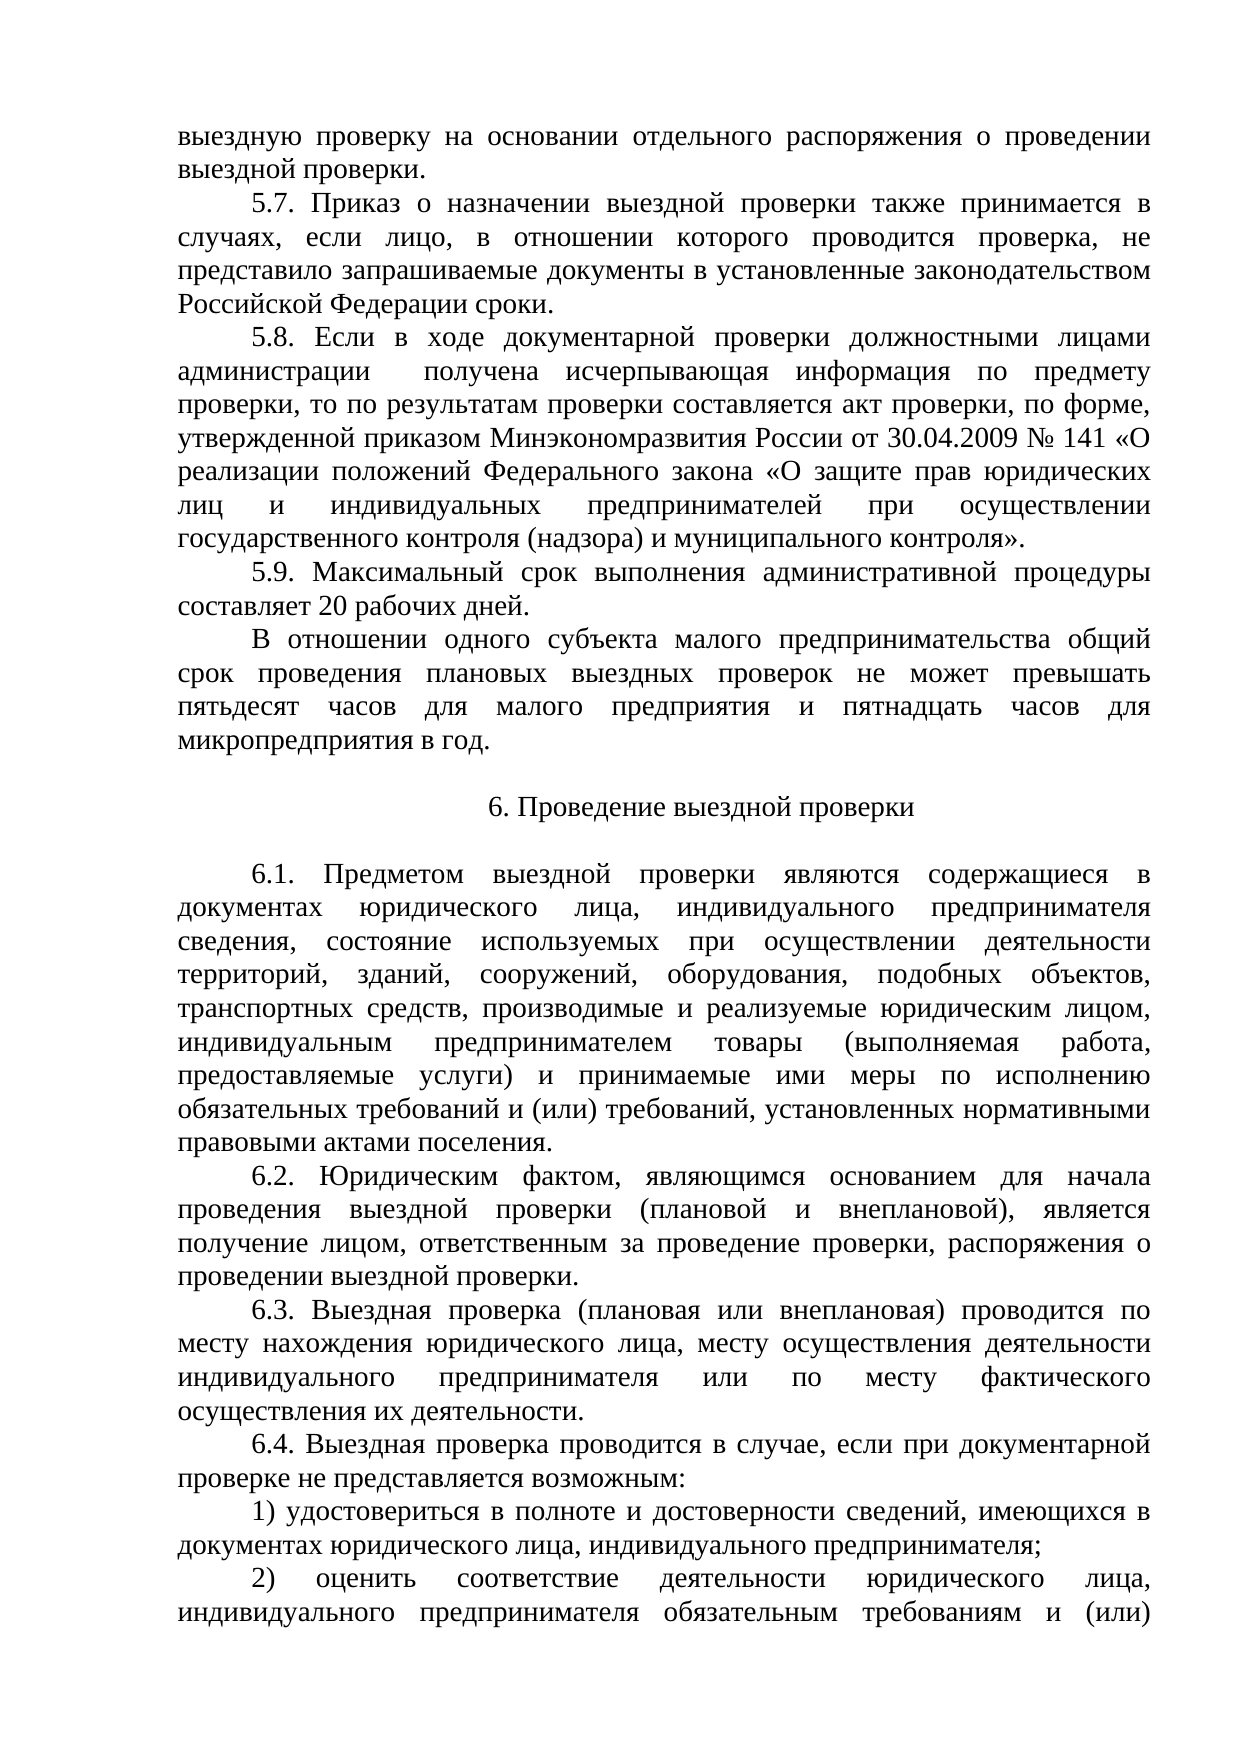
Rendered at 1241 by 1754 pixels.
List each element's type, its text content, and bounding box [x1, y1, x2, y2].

text 5.7. Приказ о назначении выездной проверки также принимается в случаях, если лицо, в отношении которого проводится проверка, не представило запрашиваемые документы в установленные законодательством Российской Федерации сроки. [177, 185, 1152, 319]
text 6.3. Выездная проверка (плановая или внеплановая) проводится по месту нахождения юридического лица, месту осуществления деятельности индивидуального предпринимателя или по месту фактического осуществления их деятельности. [177, 1292, 1152, 1426]
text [177, 1560, 1152, 1627]
text 6.2. Юридическим фактом, являющимся основанием для начала проведения выездной проверки (плановой и внеплановой), является получение лицом, ответственным за проведение проверки, распоряжения о проведении выездной проверки. [177, 1158, 1152, 1292]
text 6.4. Выездная проверка проводится в случае, если при документарной проверке не представляется возможным: [177, 1426, 1152, 1493]
text 6.1. Предметом выездной проверки являются содержащиеся в документах юридического лица, индивидуального предпринимателя сведения, состояние используемых при осуществлении деятельности территорий, зданий, сооружений, оборудования, подобных объектов, транспортных средств, производимые и реализуемые юридическим лицом, индивидуальным предпринимателем товары (выполняемая работа, предоставляемые услуги) и принимаемые ими меры по исполнению обязательных требований и (или) требований, установленных нормативными правовыми актами поселения. [177, 856, 1152, 1158]
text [177, 118, 1152, 185]
text 5.9. Максимальный срок выполнения административной процедуры составляет 20 рабочих дней. [177, 554, 1152, 621]
text 1) удостовериться в полноте и достоверности сведений, имеющихся в документах юридического лица, индивидуального предпринимателя; [177, 1493, 1152, 1560]
text В отношении одного субъекта малого предпринимательства общий срок проведения плановых выездных проверок не может превышать пятьдесят часов для малого предприятия и пятнадцать часов для микропредприятия в год. [177, 621, 1152, 755]
text 6. Проведение выездной проверки [177, 789, 1152, 822]
text 5.8. Если в ходе документарной проверки должностными лицами администрации получена исчерпывающая информация по предмету проверки, то по результатам проверки составляется акт проверки, по форме, утвержденной приказом Минэкономразвития России от 30.04.2009 № 141 «О реализации положений Федерального закона «О защите прав юридических лиц и индивидуальных предпринимателей при осуществлении государственного контроля (надзора) и муниципального контроля». [177, 319, 1152, 554]
